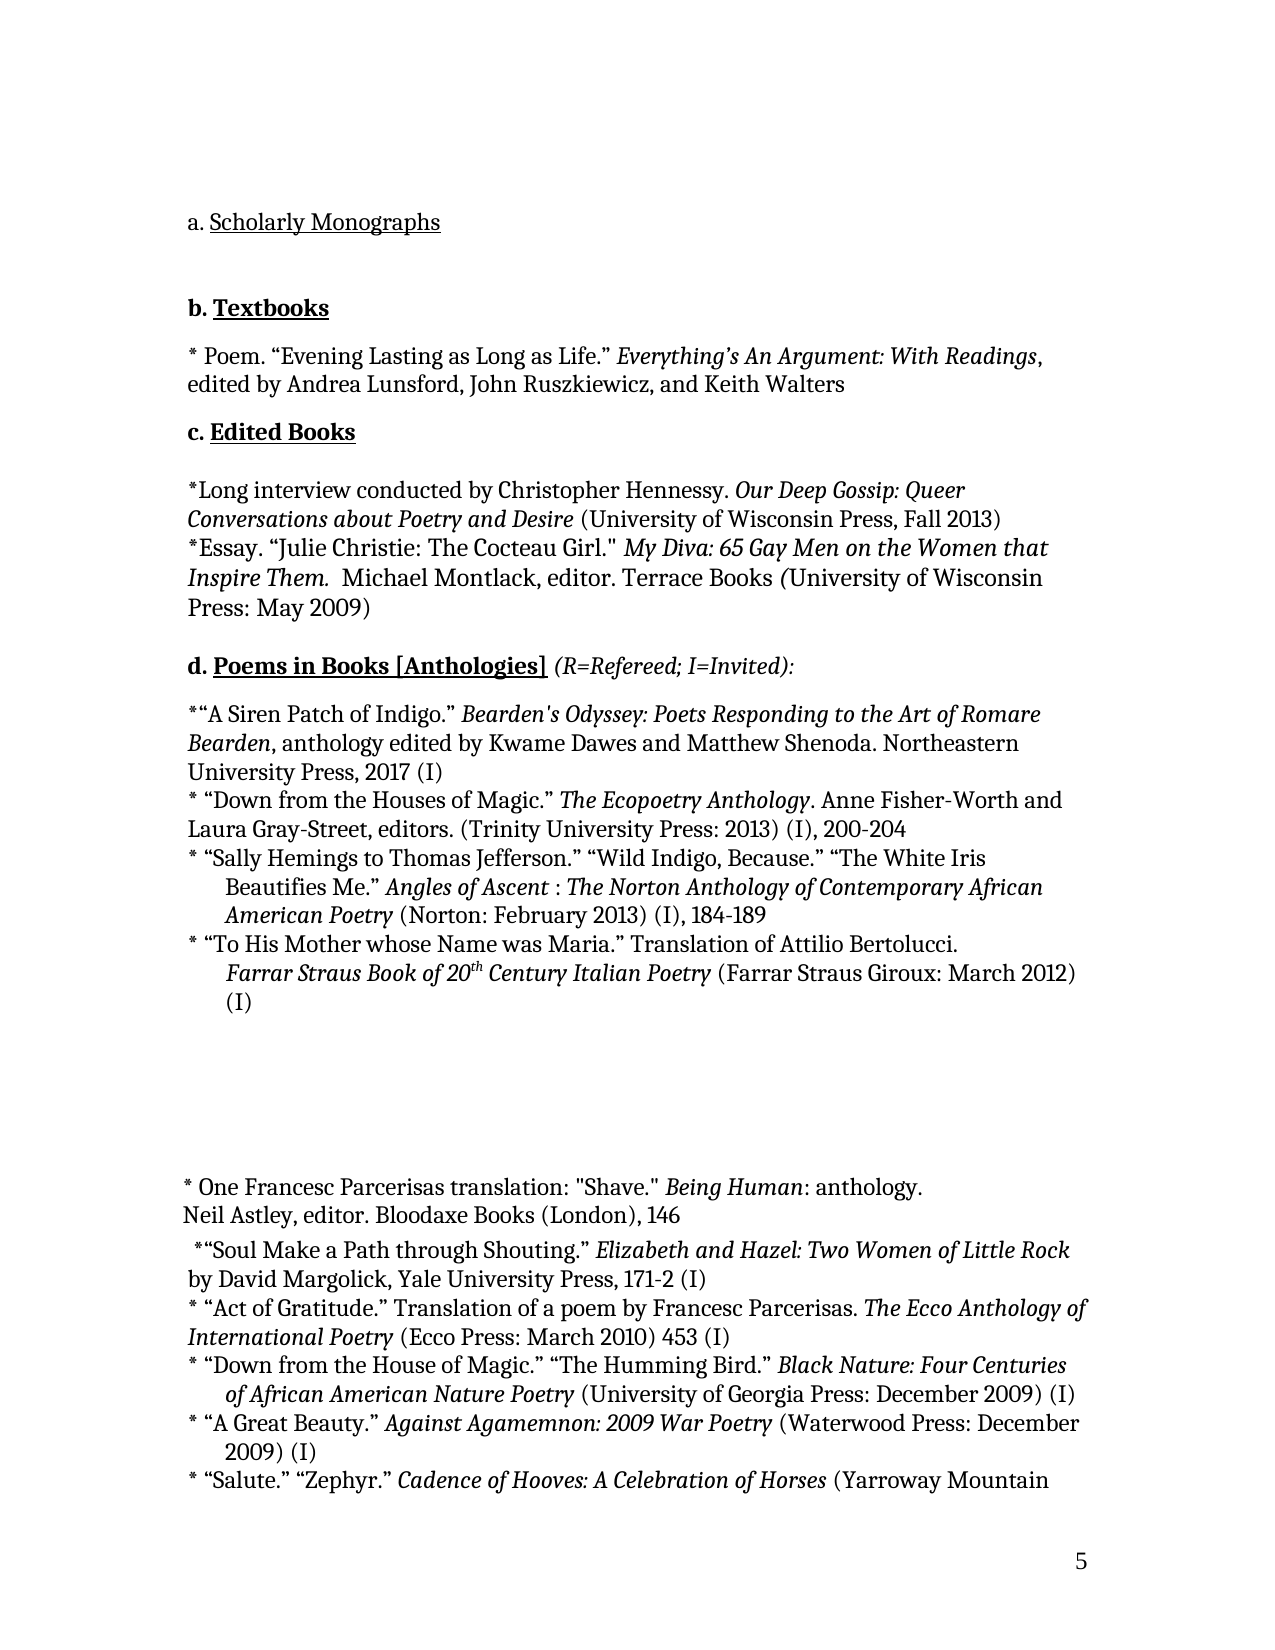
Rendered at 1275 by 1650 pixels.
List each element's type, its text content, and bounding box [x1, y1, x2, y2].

text a. Scholarly Monographs [187, 207, 1087, 236]
text * “Down from the House of Magic.” “The Humming Bird.” Black Nature: Four Centuries of African American Nature Poetry (University of Georgia Press: December 2009) (I) [187, 1351, 1087, 1409]
text *“Soul Make a Path through Shouting.” Elizabeth and Hazel: Two Women of Little Rock by David Margolick, Yale University Press, 171-2 (I) [187, 1236, 1087, 1294]
text *Essay. “Julie Christie: The Cocteau Girl." My Diva: 65 Gay Men on the Women that Inspire Them. Michael Montlack, editor. Terrace Books (University of Wisconsin Press: May 2009) [187, 533, 1087, 623]
text * “Act of Gratitude.” Translation of a poem by Francesc Parcerisas. The Ecco Anthology of International Poetry (Ecco Press: March 2010) 453 (I) [187, 1294, 1087, 1351]
text * “Sally Hemings to Thomas Jefferson.” “Wild Indigo, Because.” “The White Iris Beautifies Me.” Angles of Ascent : The Norton Anthology of Contemporary African American Poetry (Norton: February 2013) (I), 184-189 [187, 844, 1087, 930]
text d. Poems in Books [Anthologies] (R=Refereed; I=Invited): [187, 652, 1087, 681]
text * “Down from the Houses of Magic.” The Ecopoetry Anthology. Anne Fisher-Worth and Laura Gray-Street, editors. (Trinity University Press: 2013) (I), 200-204 [187, 786, 1087, 844]
text * “To His Mother whose Name was Maria.” Translation of Attilio Bertolucci. [187, 930, 1087, 959]
table_header * One Francesc Parcerisas translation: "Shave." Being Human: anthology. Neil Astley, editor. Bloodaxe Books (London), 146 [176, 1016, 1275, 1236]
text c. Edited Books [187, 418, 1087, 447]
text * Poem. “Evening Lasting as Long as Life.” Everything’s An Argument: With Readings, edited by Andrea Lunsford, John Ruszkiewicz, and Keith Walters [187, 342, 1087, 399]
text * “Salute.” “Zephyr.” Cadence of Hooves: A Celebration of Horses (Yarroway Mountain [187, 1466, 1087, 1495]
text Farrar Straus Book of 20th Century Italian Poetry (Farrar Straus Giroux: March 2012)(I) [187, 959, 1087, 1016]
text b. Textbooks [187, 294, 1087, 322]
text *Long interview conducted by Christopher Hennessy. Our Deep Gossip: Queer Conversations about Poetry and Desire (University of Wisconsin Press, Fall 2013) [187, 476, 1087, 533]
text * “A Great Beauty.” Against Agamemnon: 2009 War Poetry (Waterwood Press: December 2009) (I) [187, 1409, 1087, 1466]
text *“A Siren Patch of Indigo.” Bearden's Odyssey: Poets Responding to the Art of Romare Bearden, anthology edited by Kwame Dawes and Matthew Shenoda. Northeastern University Press, 2017 (I) [187, 700, 1087, 786]
